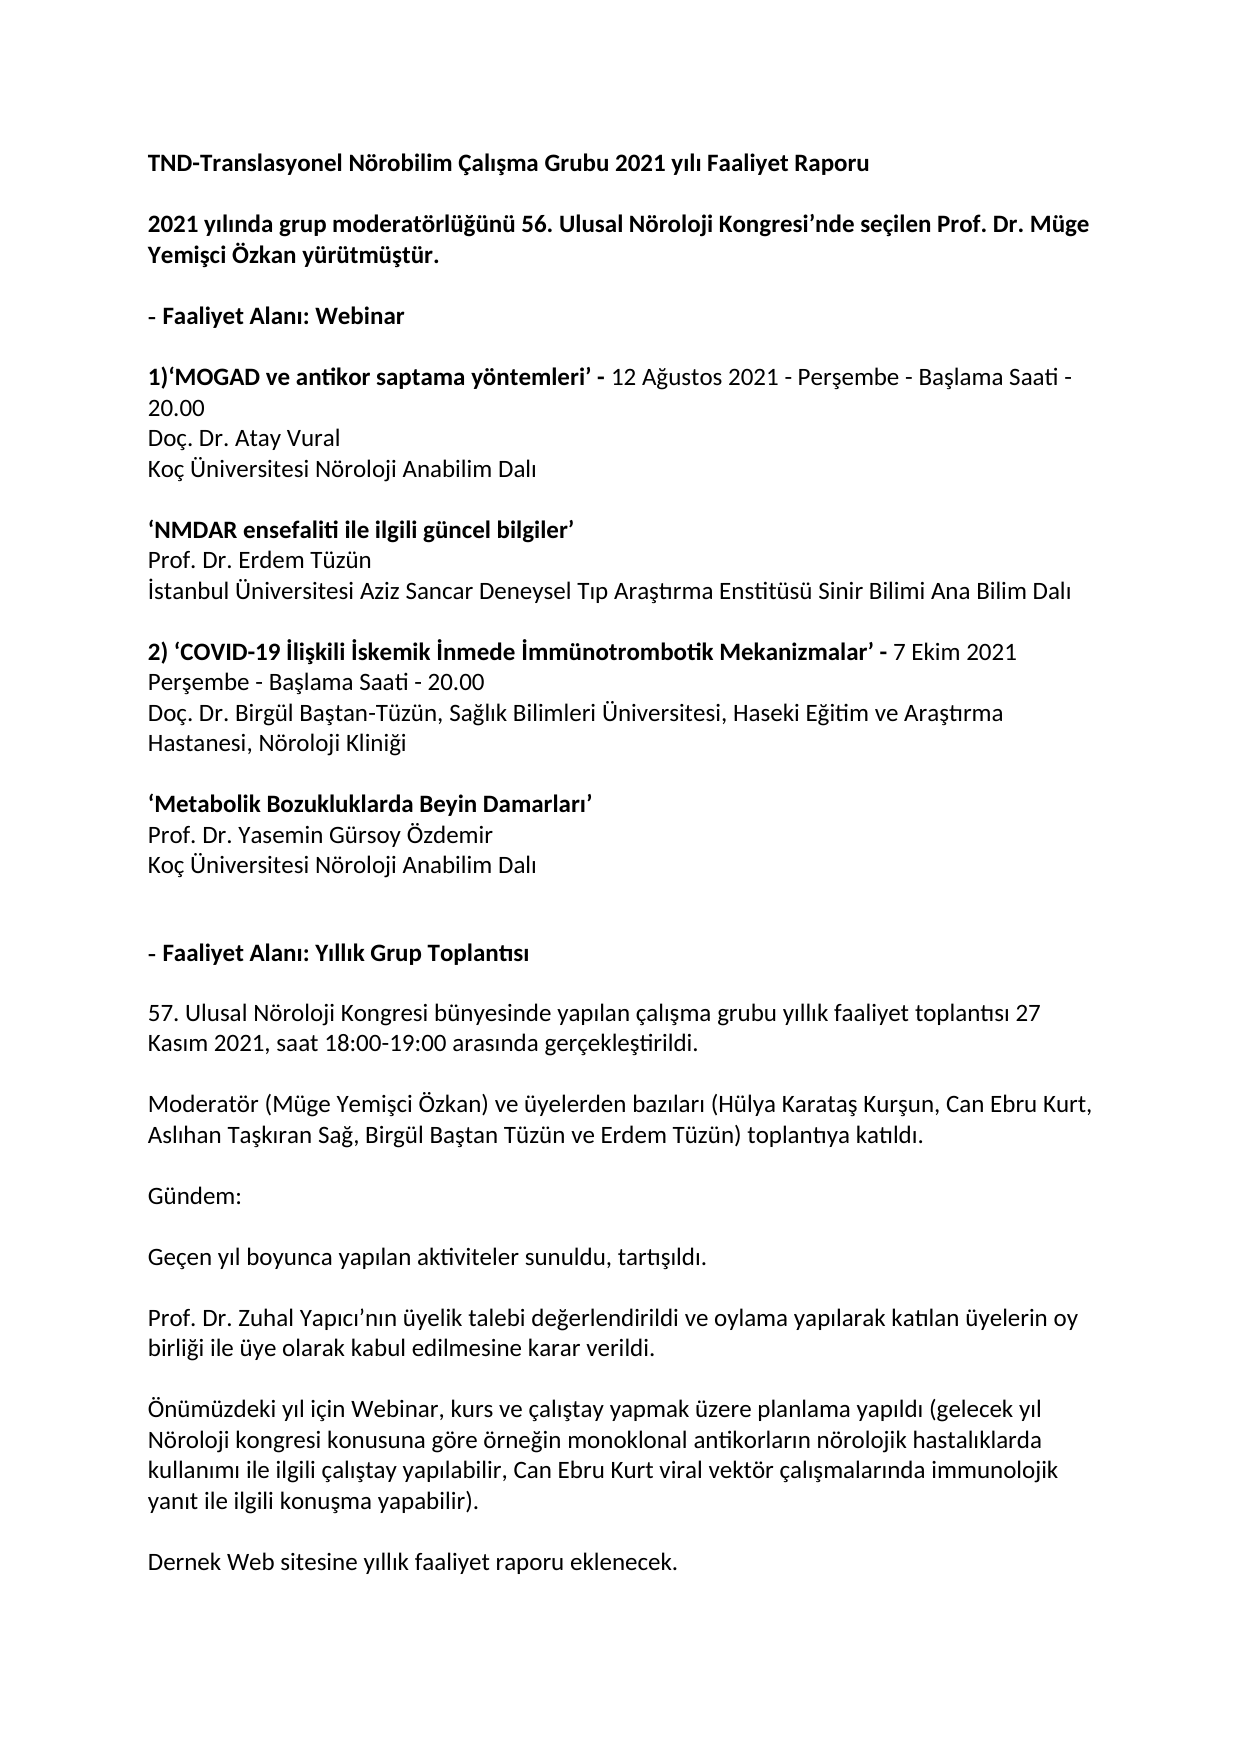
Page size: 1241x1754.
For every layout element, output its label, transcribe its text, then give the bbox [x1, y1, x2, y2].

text Prof. Dr. Yasemin Gürsoy Özdemir [148, 819, 1093, 849]
text ‘Metabolik Bozukluklarda Beyin Damarları’ [148, 788, 1093, 819]
text - Faaliyet Alanı: Webinar [148, 300, 1093, 331]
text - Faaliyet Alanı: Yıllık Grup Toplantısı [148, 938, 1093, 968]
text İstanbul Üniversitesi Aziz Sancar Deneysel Tıp Araştırma Enstitüsü Sinir Bilimi Ana Bilim Dalı [148, 575, 1093, 605]
text Doç. Dr. Birgül Baştan-Tüzün, Sağlık Bilimleri Üniversitesi, Haseki Eğitim ve Araştırma Hastanesi, Nöroloji Kliniği [148, 697, 1093, 758]
text 2021 yılında grup moderatörlüğünü 56. Ulusal Nöroloji Kongresi’nde seçilen Prof. Dr. Müge Yemişci Özkan yürütmüştür. [148, 209, 1093, 270]
text 2) ‘COVID-19 İlişkili İskemik İnmede İmmünotrombotik Mekanizmalar’ - 7 Ekim 2021 Perşembe - Başlama Saati - 20.00 [148, 636, 1093, 697]
text Prof. Dr. Erdem Tüzün [148, 544, 1093, 575]
text 1)‘MOGAD ve antikor saptama yöntemleri’ - 12 Ağustos 2021 - Perşembe - Başlama Saati - 20.00 [148, 361, 1093, 422]
text Doç. Dr. Atay Vural [148, 422, 1093, 453]
text Koç Üniversitesi Nöroloji Anabilim Dalı [148, 849, 1093, 880]
text ‘NMDAR ensefaliti ile ilgili güncel bilgiler’ [148, 514, 1093, 544]
text TND-Translasyonel Nörobilim Çalışma Grubu 2021 yılı Faaliyet Raporu [148, 148, 1093, 178]
text Koç Üniversitesi Nöroloji Anabilim Dalı [148, 453, 1093, 483]
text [148, 997, 1093, 1577]
